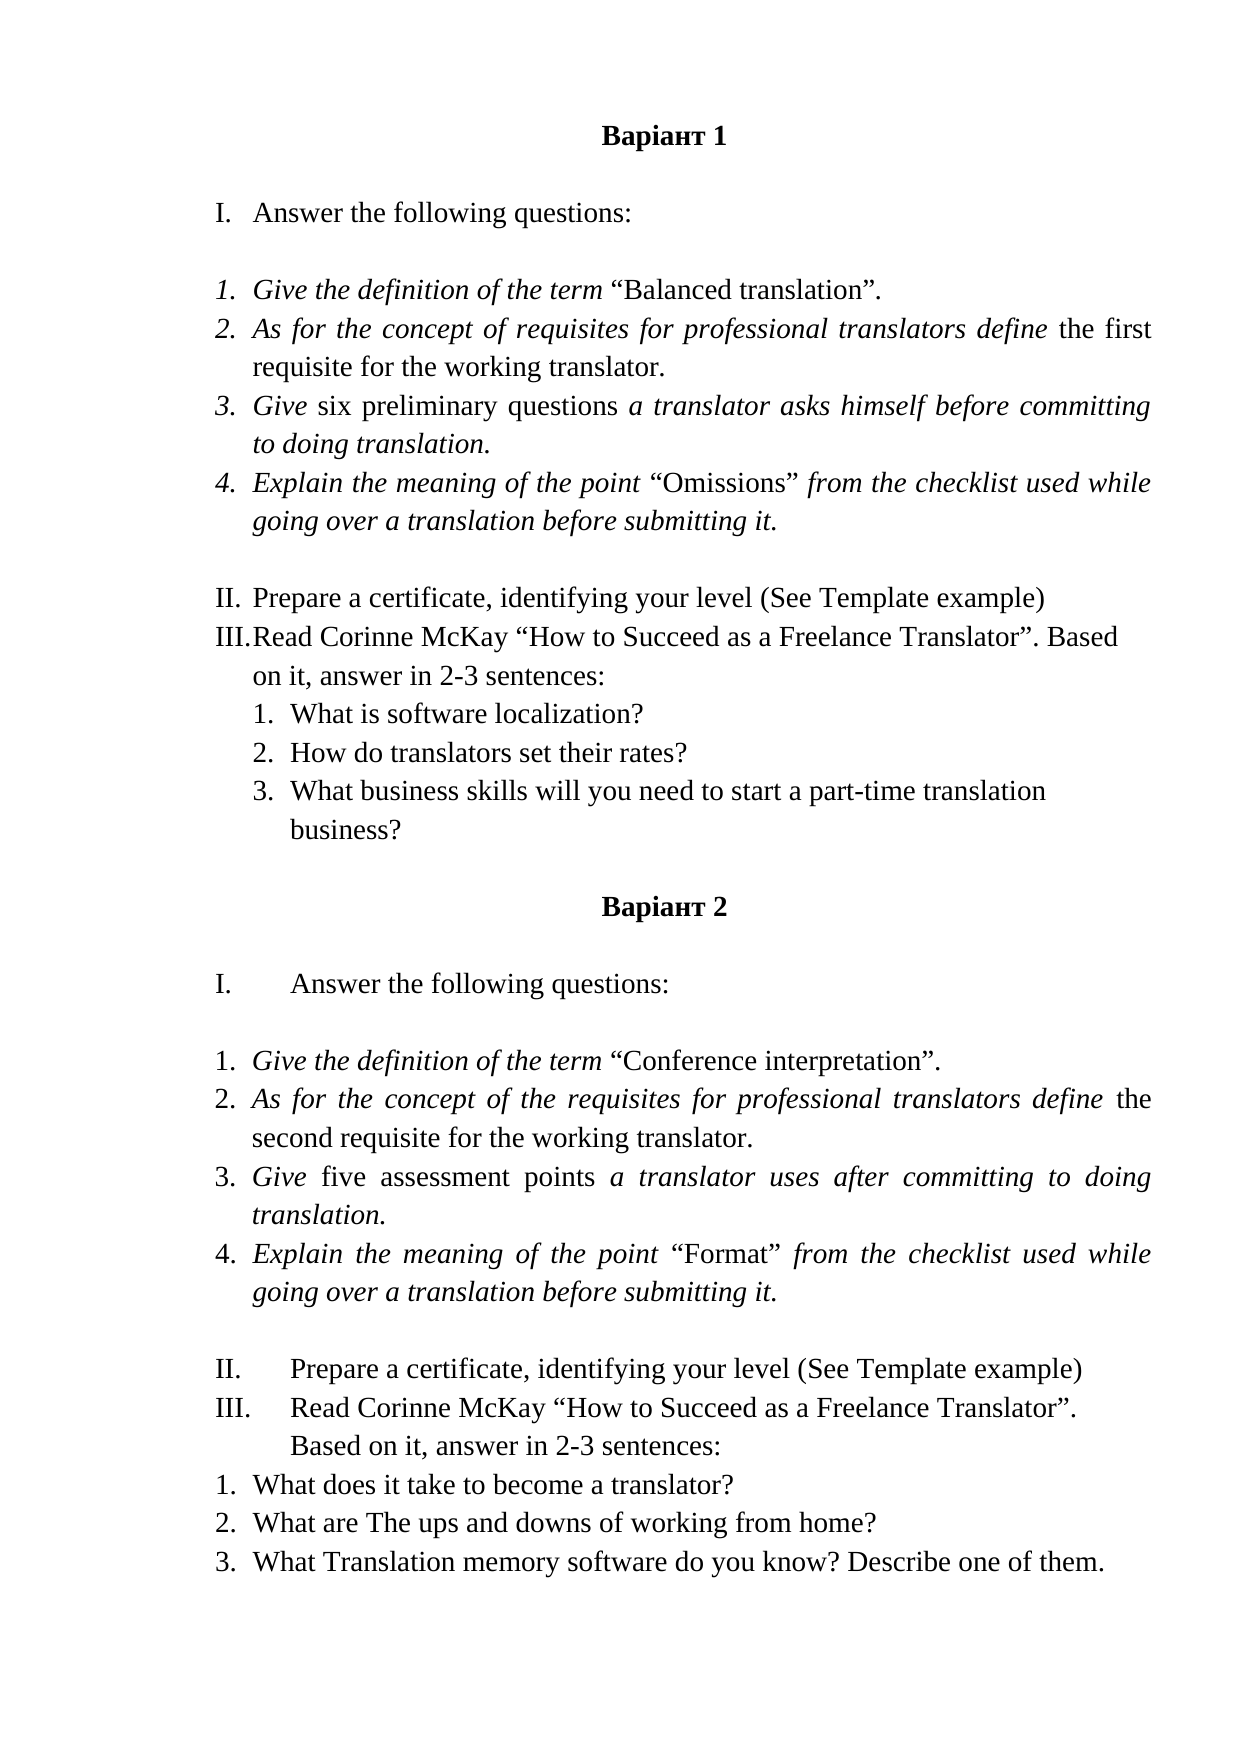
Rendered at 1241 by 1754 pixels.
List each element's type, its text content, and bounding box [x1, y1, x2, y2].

list Prepare a certificate, identifying your level (See Template example) [215, 581, 1152, 614]
list What business skills will you need to start a part-time translation business? [252, 773, 1152, 845]
list Give five assessment points a translator uses after committing to doing translation. [214, 1159, 1152, 1231]
list Explain the meaning of the point “Omissions” from the checklist used while going over a translation before submitting it. [215, 465, 1152, 537]
list Give six preliminary questions a translator asks himself before committing to doing translation. [215, 388, 1152, 460]
text Варіант 2 [177, 889, 1152, 922]
list What does it take to become a translator? [215, 1467, 1152, 1501]
list Answer the following questions: [215, 195, 1152, 229]
text Варіант 1 [177, 118, 1152, 152]
list As for the concept of the requisites for professional translators define the second requisite for the working translator. [214, 1082, 1152, 1154]
list Read Corinne McKay “How to Succeed as a Freelance Translator”. Based on it, answer in 2-3 sentences: [215, 1390, 1152, 1462]
list What are The ups and downs of working from home? [215, 1506, 1152, 1539]
list As for the concept of requisites for professional translators define the first requisite for the working translator. [215, 311, 1152, 383]
list Give the definition of the term “Balanced translation”. [215, 272, 1152, 306]
list What Translation memory software do you know? Describe one of them. [215, 1544, 1152, 1578]
list What is software localization? [252, 696, 1152, 730]
list Give the definition of the term “Conference interpretation”. [214, 1043, 1152, 1077]
list Read Corinne McKay “How to Succeed as a Freelance Translator”. Based on it, answer in 2-3 sentences: [215, 619, 1152, 691]
list Explain the meaning of the point “Format” from the checklist used while going over a translation before submitting it. [215, 1236, 1152, 1308]
list Answer the following questions: [215, 966, 1152, 999]
list Prepare a certificate, identifying your level (See Template example) [215, 1351, 1152, 1385]
list How do translators set their rates? [252, 735, 1152, 768]
